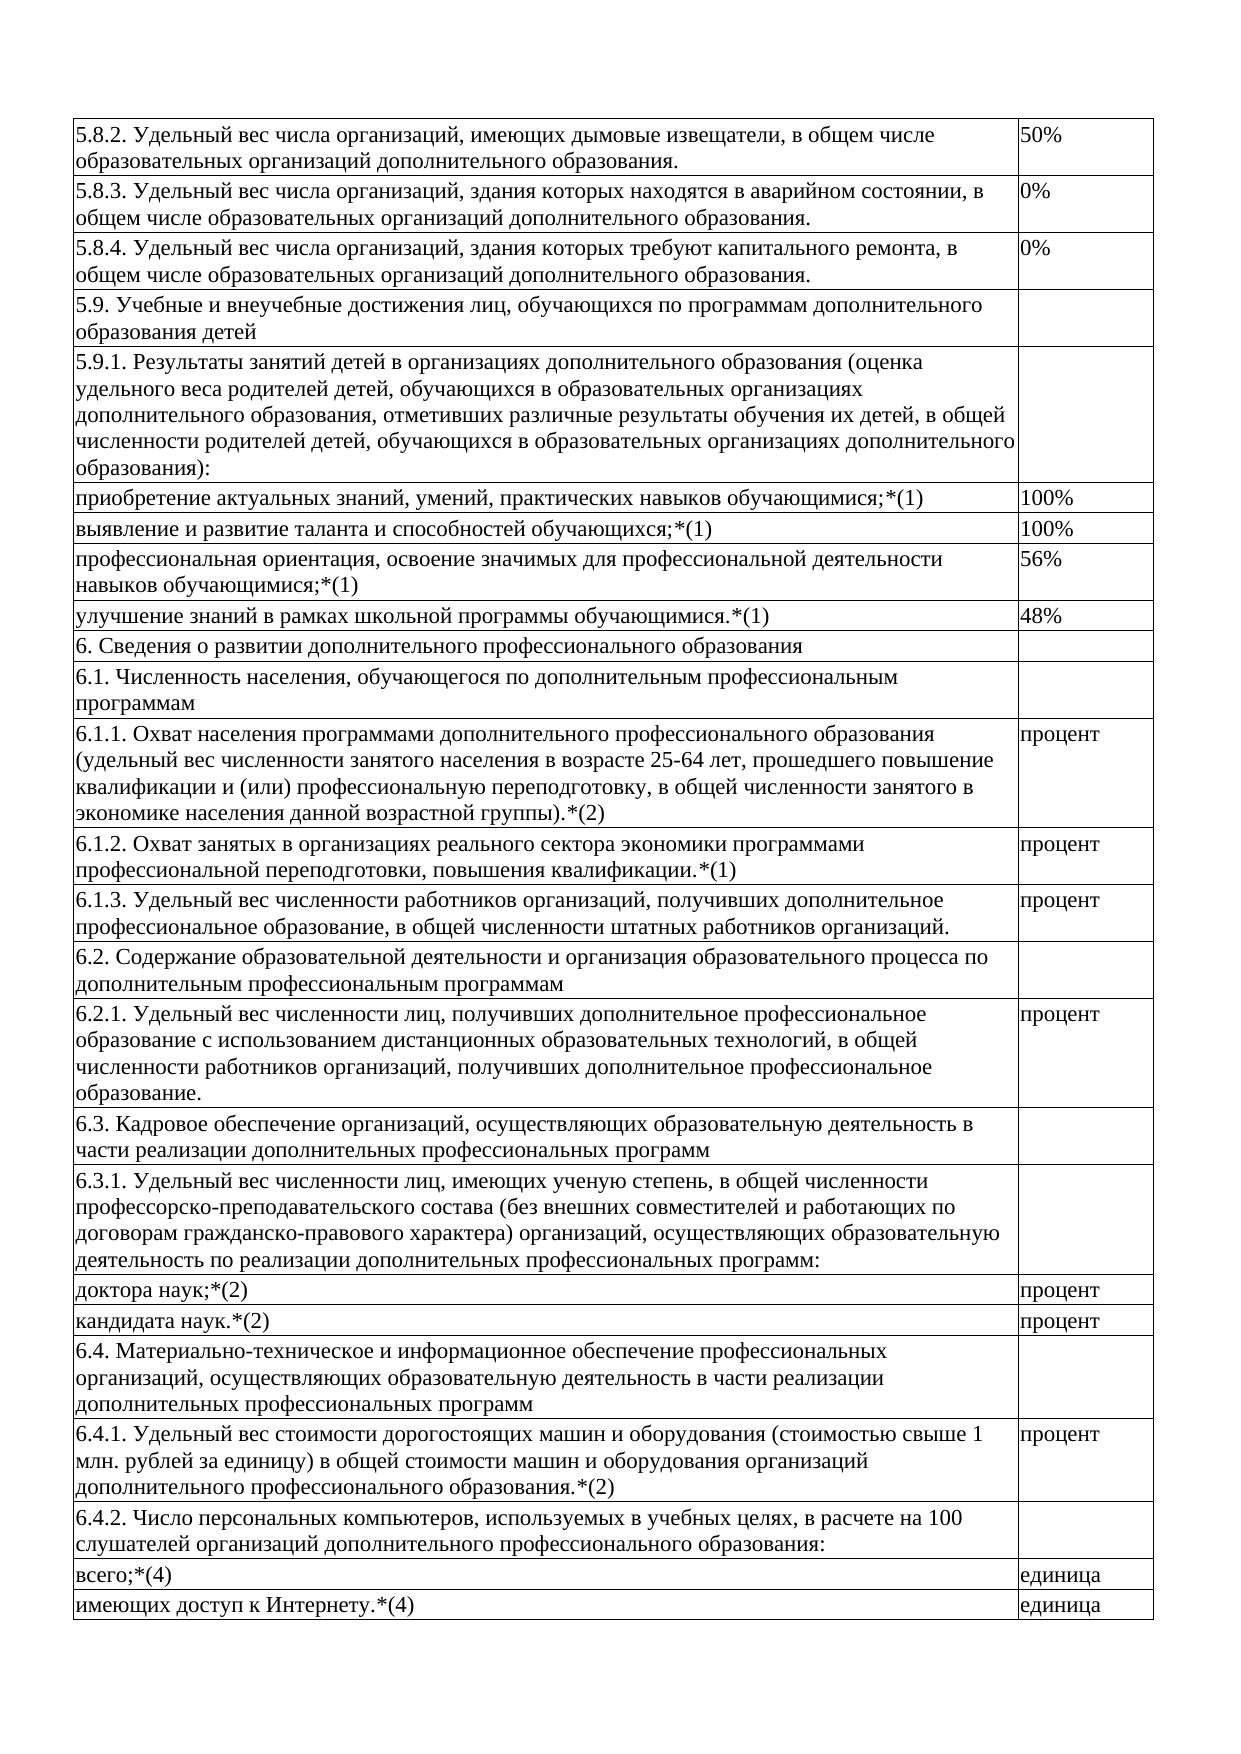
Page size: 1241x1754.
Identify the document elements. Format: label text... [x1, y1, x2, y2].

table_cell 5.9.1. Результаты занятий детей в организациях дополнительного образования (оценка удельного веса родителей детей, обучающихся в образовательных организациях дополнительного образования, отметивших различные результаты обучения их детей, в общей численности родителей детей, обучающихся в образовательных организациях дополнительного образования): [74, 347, 1018, 482]
table_cell 6.4.2. Число персональных компьютеров, используемых в учебных целях, в расчете на 100 слушателей организаций дополнительного профессионального образования: [74, 1502, 1018, 1558]
table_cell 6. Сведения о развитии дополнительного профессионального образования [74, 631, 1018, 661]
table_cell процент [1019, 719, 1153, 827]
table_cell 100% [1019, 513, 1153, 543]
table_cell процент [1019, 1419, 1153, 1501]
table_cell всего;*(4) [74, 1559, 1018, 1588]
table_cell 5.9. Учебные и внеучебные достижения лиц, обучающихся по программам дополнительного образования детей [74, 290, 1018, 346]
table_cell 6.3. Кадровое обеспечение организаций, осуществляющих образовательную деятельность в части реализации дополнительных профессиональных программ [74, 1108, 1018, 1164]
table_cell приобретение актуальных знаний, умений, практических навыков обучающимися;*(1) [74, 483, 1018, 512]
table_cell 6.1.2. Охват занятых в организациях реального сектора экономики программами профессиональной переподготовки, повышения квалификации.*(1) [74, 828, 1018, 884]
table_cell [1019, 1502, 1153, 1558]
table_cell 5.8.3. Удельный вес числа организаций, здания которых находятся в аварийном состоянии, в общем числе образовательных организаций дополнительного образования. [74, 176, 1018, 232]
table_cell 6.1.1. Охват населения программами дополнительного профессионального образования (удельный вес численности занятого населения в возрасте 25-64 лет, прошедшего повышение квалификации и (или) профессиональную переподготовку, в общей численности занятого в экономике населения данной возрастной группы).*(2) [74, 719, 1018, 827]
table_cell [1019, 1165, 1153, 1274]
table_cell 6.1.3. Удельный вес численности работников организаций, получивших дополнительное профессиональное образование, в общей численности штатных работников организаций. [74, 885, 1018, 941]
table_cell 6.4. Материально-техническое и информационное обеспечение профессиональных организаций, осуществляющих образовательную деятельность в части реализации дополнительных профессиональных программ [74, 1336, 1018, 1418]
table_cell профессиональная ориентация, освоение значимых для профессиональной деятельности навыков обучающимися;*(1) [74, 544, 1018, 599]
table_cell выявление и развитие таланта и способностей обучающихся;*(1) [74, 513, 1018, 543]
table_cell процент [1019, 1275, 1153, 1304]
table_cell [1019, 347, 1153, 482]
table_cell [1019, 290, 1153, 346]
table_cell имеющих доступ к Интернету.*(4) [74, 1590, 1018, 1619]
table_cell 5.8.2. Удельный вес числа организаций, имеющих дымовые извещатели, в общем числе образовательных организаций дополнительного образования. [74, 119, 1018, 175]
table_cell 6.3.1. Удельный вес численности лиц, имеющих ученую степень, в общей численности профессорско-преподавательского состава (без внешних совместителей и работающих по договорам гражданско-правового характера) организаций, осуществляющих образовательную деятельность по реализации дополнительных профессиональных программ: [74, 1165, 1018, 1274]
table_cell процент [1019, 1305, 1153, 1335]
table_cell 0% [1019, 176, 1153, 232]
table_cell [1019, 631, 1153, 661]
table_cell [1019, 942, 1153, 998]
table_cell процент [1019, 999, 1153, 1107]
table_cell улучшение знаний в рамках школьной программы обучающимися.*(1) [74, 601, 1018, 630]
table_cell 56% [1019, 544, 1153, 599]
table_cell [1019, 1336, 1153, 1418]
table_cell 100% [1019, 483, 1153, 512]
table_cell единица [1019, 1559, 1153, 1588]
table_cell доктора наук;*(2) [74, 1275, 1018, 1304]
table_cell [1019, 662, 1153, 717]
table_cell процент [1019, 828, 1153, 884]
table_cell 5.8.4. Удельный вес числа организаций, здания которых требуют капитального ремонта, в общем числе образовательных организаций дополнительного образования. [74, 233, 1018, 289]
table_cell 6.2. Содержание образовательной деятельности и организация образовательного процесса по дополнительным профессиональным программам [74, 942, 1018, 998]
table_cell единица [1019, 1590, 1153, 1619]
table_cell кандидата наук.*(2) [74, 1305, 1018, 1335]
table_cell 6.1. Численность населения, обучающегося по дополнительным профессиональным программам [74, 662, 1018, 717]
table_cell 50% [1019, 119, 1153, 175]
table_cell 0% [1019, 233, 1153, 289]
table_cell [1019, 1108, 1153, 1164]
table_cell 48% [1019, 601, 1153, 630]
table_cell процент [1019, 885, 1153, 941]
table_cell 6.4.1. Удельный вес стоимости дорогостоящих машин и оборудования (стоимостью свыше 1 млн. рублей за единицу) в общей стоимости машин и оборудования организаций дополнительного профессионального образования.*(2) [74, 1419, 1018, 1501]
table_cell 6.2.1. Удельный вес численности лиц, получивших дополнительное профессиональное образование с использованием дистанционных образовательных технологий, в общей численности работников организаций, получивших дополнительное профессиональное образование. [74, 999, 1018, 1107]
